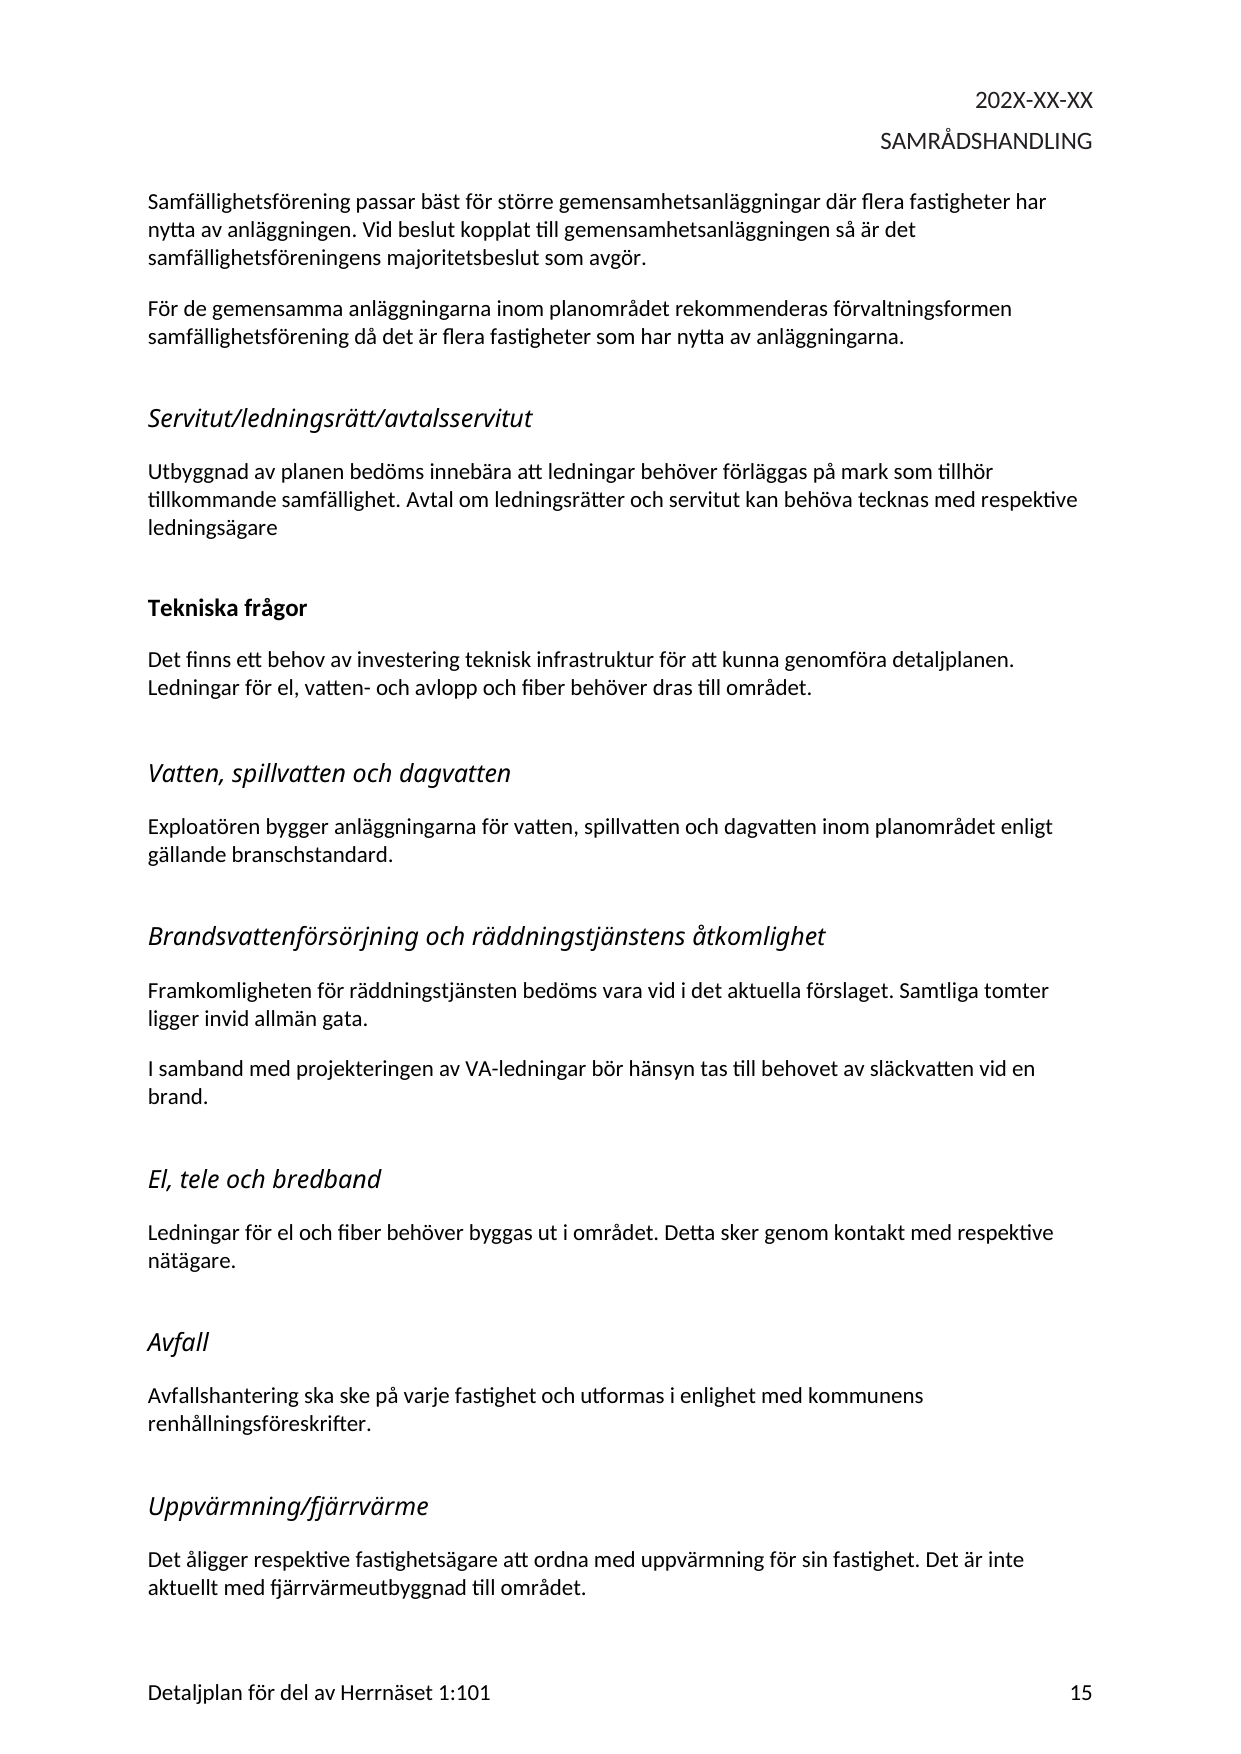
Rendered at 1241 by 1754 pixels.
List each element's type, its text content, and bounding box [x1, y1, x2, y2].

text Ledningar för el och fiber behöver byggas ut i området. Detta sker genom kontakt med respektive nätägare. [148, 1218, 1093, 1274]
subtitle Avfall [148, 1325, 1093, 1359]
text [148, 187, 1093, 271]
text I samband med projekteringen av VA-ledningar bör hänsyn tas till behovet av släckvatten vid en brand. [148, 1054, 1093, 1111]
text Framkomligheten för räddningstjänsten bedöms vara vid i det aktuella förslaget. Samtliga tomter ligger invid allmän gata. [148, 976, 1093, 1032]
subtitle Vatten, spillvatten och dagvatten [148, 755, 1093, 789]
text Exploatören bygger anläggningarna för vatten, spillvatten och dagvatten inom planområdet enligt gällande branschstandard. [148, 812, 1093, 868]
text Det åligger respektive fastighetsägare att ordna med uppvärmning för sin fastighet. Det är inte aktuellt med fjärrvärmeutbyggnad till området. [148, 1545, 1093, 1601]
subtitle El, tele och bredband [148, 1161, 1093, 1195]
subtitle Servitut/ledningsrätt/avtalsservitut [148, 401, 1093, 435]
subtitle Tekniska frågor [148, 592, 1093, 623]
text Utbyggnad av planen bedöms innebära att ledningar behöver förläggas på mark som tillhör tillkommande samfällighet. Avtal om ledningsrätter och servitut kan behöva tecknas med respektive ledningsägare [148, 457, 1093, 541]
text För de gemensamma anläggningarna inom planområdet rekommenderas förvaltningsformen samfällighetsförening då det är flera fastigheter som har nytta av anläggningarna. [148, 294, 1093, 350]
text Avfallshantering ska ske på varje fastighet och utformas i enlighet med kommunens renhållningsföreskrifter. [148, 1382, 1093, 1438]
subtitle Uppvärmning/fjärrvärme [148, 1488, 1093, 1522]
text Det finns ett behov av investering teknisk infrastruktur för att kunna genomföra detaljplanen. Ledningar för el, vatten- och avlopp och fiber behöver dras till området. [148, 645, 1093, 701]
subtitle Brandsvattenförsörjning och räddningstjänstens åtkomlighet [148, 919, 1093, 953]
